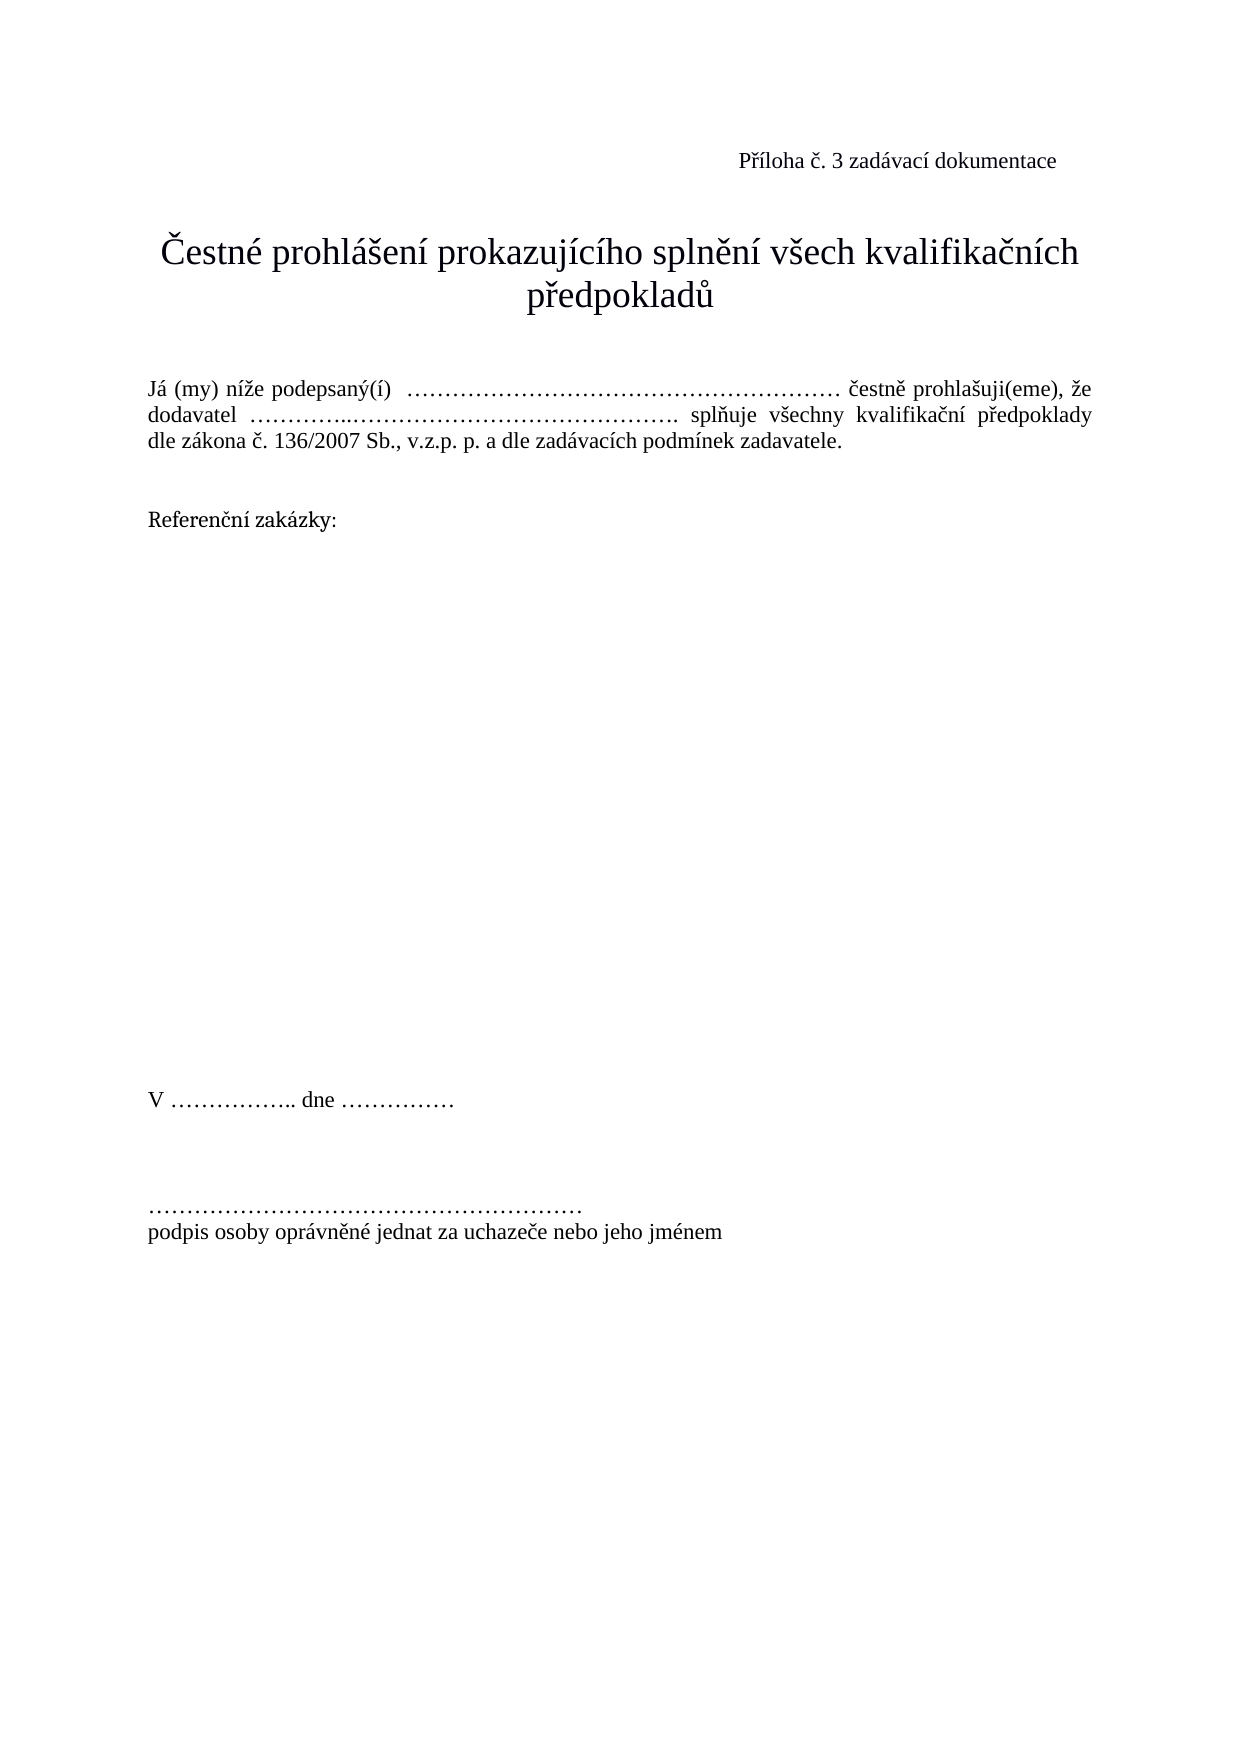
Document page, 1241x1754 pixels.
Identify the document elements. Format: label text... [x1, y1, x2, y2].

text Čestné prohlášení prokazujícího splnění všech kvalifikačních předpokladů [148, 229, 1093, 316]
text ………………………………………………… [148, 1192, 1093, 1218]
text Příloha č. 3 zadávací dokumentace [148, 148, 1093, 174]
text Referenční zakázky: [148, 507, 1093, 533]
text podpis osoby oprávněné jednat za uchazeče nebo jeho jménem [148, 1218, 1093, 1244]
text Já (my) níže podepsaný(í) ………………………………………………… čestně prohlašuji(eme), že dodavatel …………..……………………………………. splňuje všechny kvalifikační předpoklady dle zákona č. 136/2007 Sb., v.z.p. p. a dle zadávacích podmínek zadavatele. [148, 375, 1093, 454]
text V …………….. dne …………… [148, 1086, 1093, 1113]
